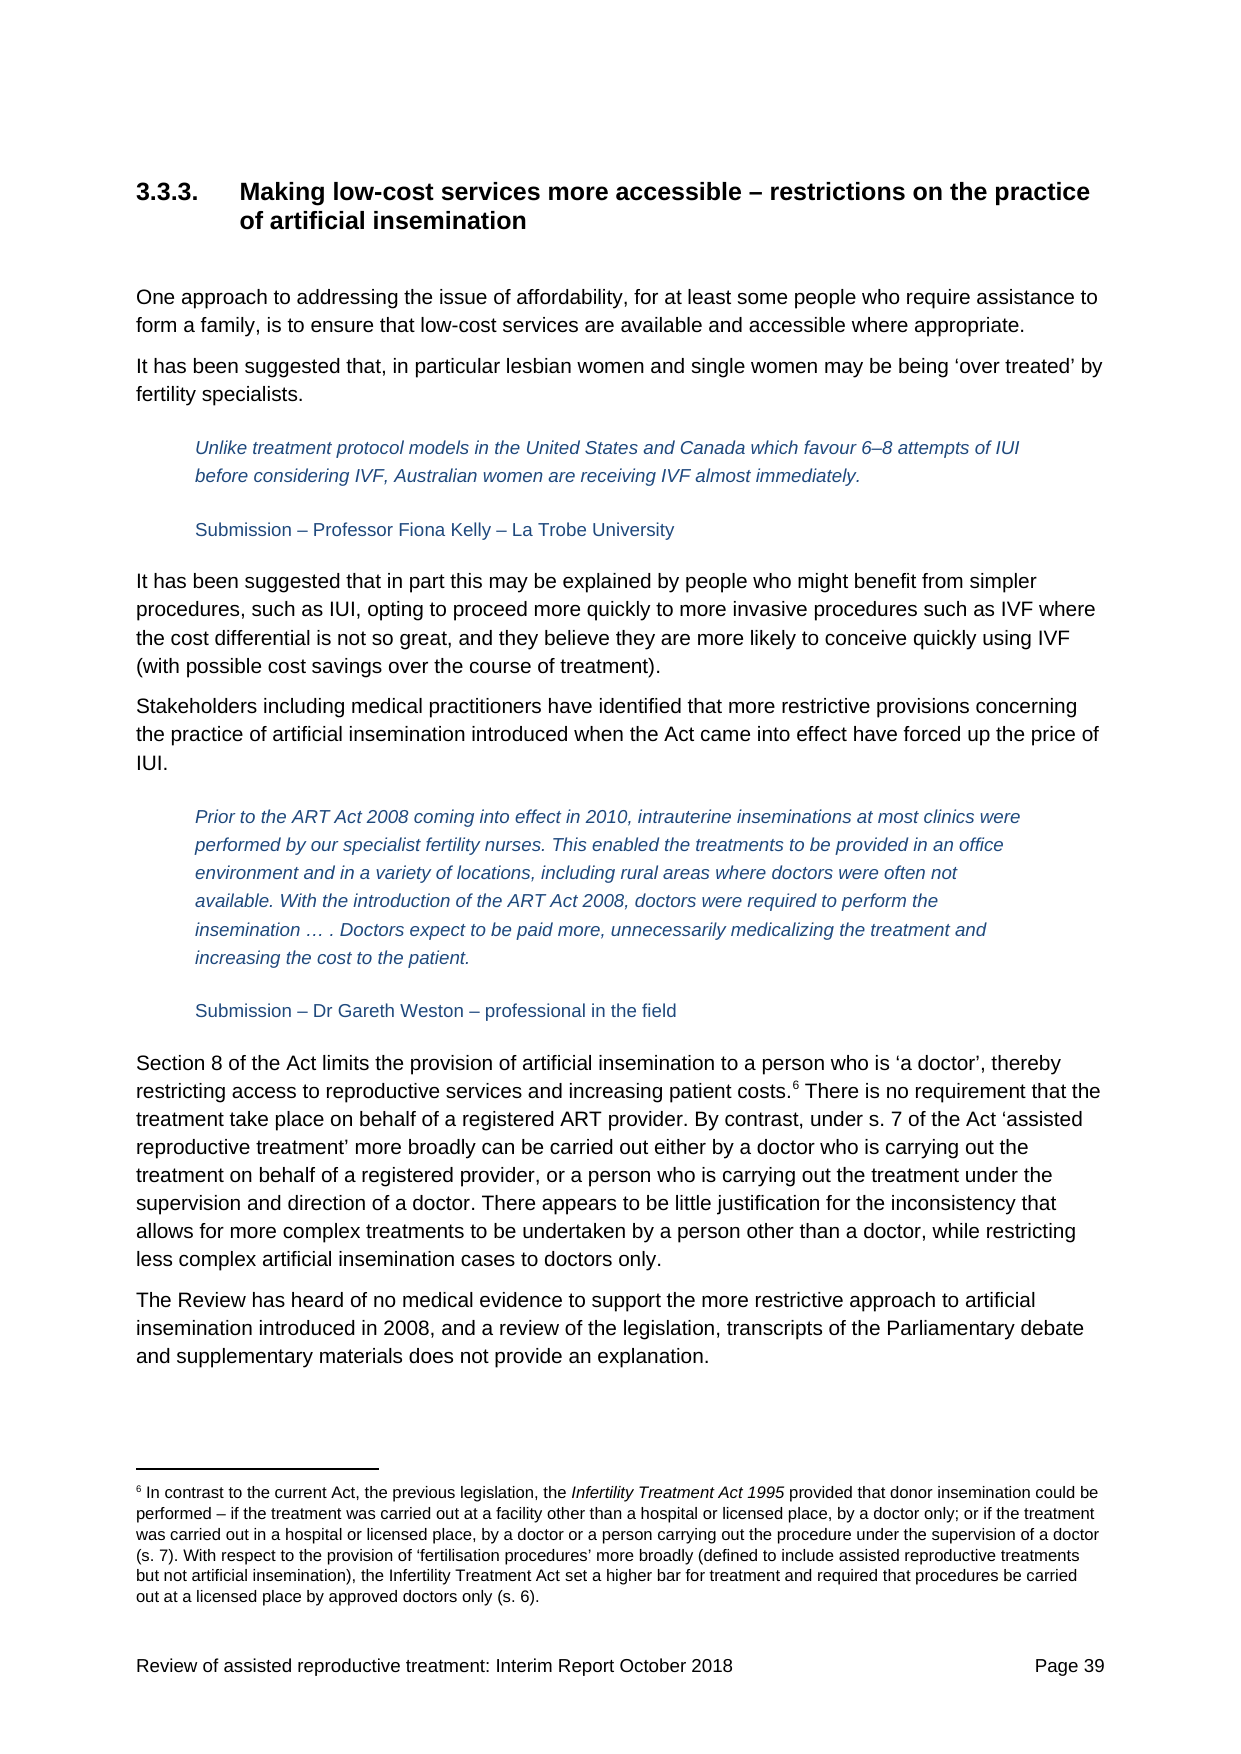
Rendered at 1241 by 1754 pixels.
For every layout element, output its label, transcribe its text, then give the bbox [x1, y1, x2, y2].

text Prior to the ART Act 2008 coming into effect in 2010, intrauterine inseminations at most clinics were performed by our specialist fertility nurses. This enabled the treatments to be provided in an office environment and in a variety of locations, including rural areas where doctors were often not available. With the introduction of the ART Act 2008, doctors were required to perform the insemination … . Doctors expect to be paid more, unnecessarily medicalizing the treatment and increasing the cost to the patient. [195, 799, 1022, 968]
text One approach to addressing the issue of affordability, for at least some people who require assistance to form a family, is to ensure that low-cost services are available and accessible where appropriate. [136, 281, 1104, 337]
text Section 8 of the Act limits the provision of artificial insemination to a person who is ‘a doctor’, thereby restricting access to reproductive services and increasing patient costs. There is no requirement that the treatment take place on behalf of a registered ART provider. By contrast, under s. 7 of the Act ‘assisted reproductive treatment’ more broadly can be carried out either by a doctor who is carrying out the treatment on behalf of a registered provider, or a person who is carrying out the treatment under the supervision and direction of a doctor. There appears to be little justification for the inconsistency that allows for more complex treatments to be undertaken by a person other than a doctor, while restricting less complex artificial insemination cases to doctors only. [136, 1046, 1104, 1271]
text Submission – Dr Gareth Weston – professional in the field [195, 993, 1022, 1021]
text Unlike treatment protocol models in the United States and Canada which favour 6–8 attempts of IUI before considering IVF, Australian women are receiving IVF almost immediately. [195, 431, 1022, 487]
text The Review has heard of no medical evidence to support the more restrictive approach to artificial insemination introduced in 2008, and a review of the legislation, transcripts of the Parliamentary debate and supplementary materials does not provide an explanation. [136, 1284, 1104, 1368]
text Stakeholders including medical practitioners have identified that more restrictive provisions concerning the practice of artificial insemination introduced when the Act came into effect have forced up the price of IUI. [136, 690, 1104, 774]
subtitle Making low-cost services more accessible – restrictions on the practice of artificial insemination [136, 177, 1104, 235]
text It has been suggested that in part this may be explained by people who might benefit from simpler procedures, such as IUI, opting to proceed more quickly to more invasive procedures such as IVF where the cost differential is not so great, and they believe they are more likely to conceive quickly using IVF (with possible cost savings over the course of treatment). [136, 565, 1104, 677]
text Submission – Professor Fiona Kelly – La Trobe University [195, 512, 1022, 540]
text It has been suggested that, in particular lesbian women and single women may be being ‘over treated’ by fertility specialists. [136, 349, 1104, 406]
